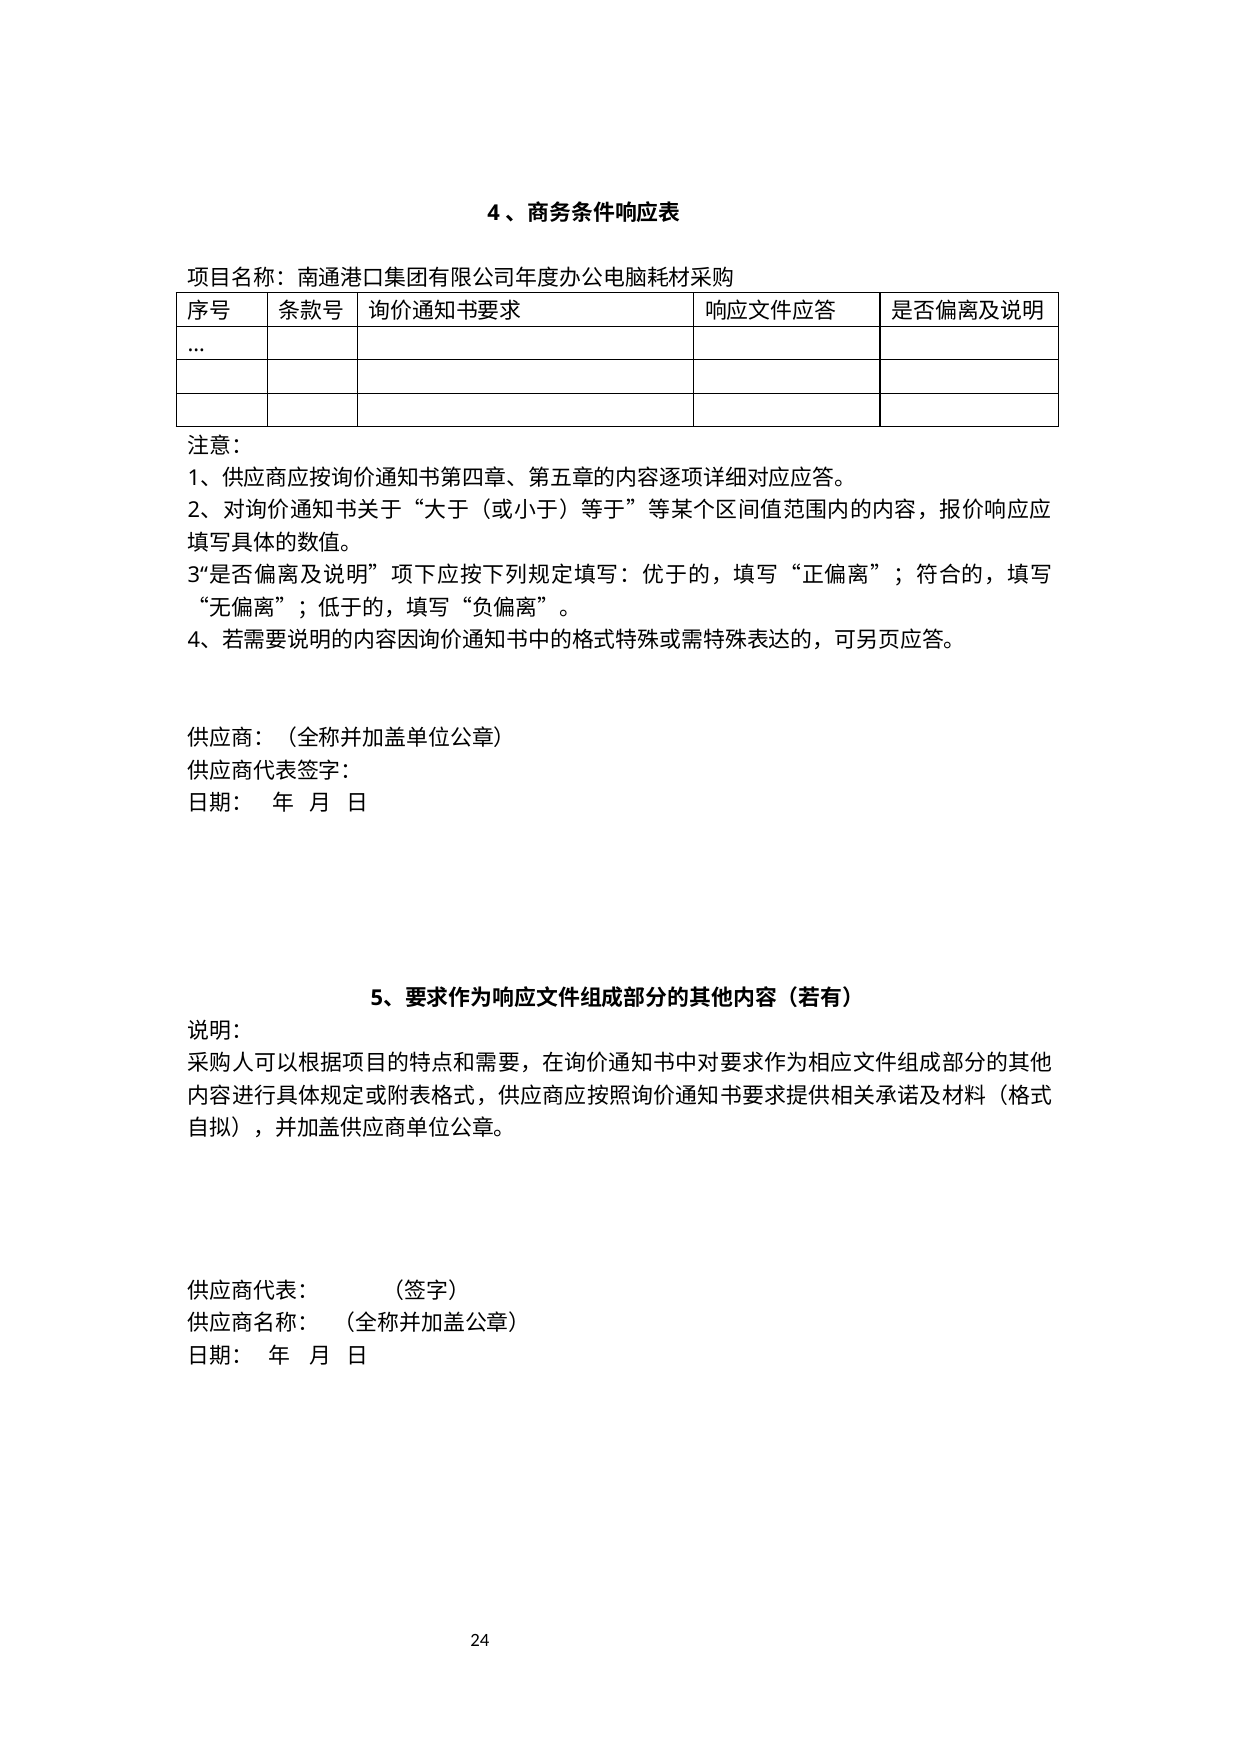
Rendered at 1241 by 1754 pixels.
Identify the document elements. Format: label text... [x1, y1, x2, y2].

table_cell [694, 327, 879, 359]
text 日期： 年 月 日 [187, 1337, 1053, 1370]
table_header 响应文件应答 [694, 293, 879, 326]
table_cell [358, 327, 693, 359]
table_header 序号 [177, 293, 267, 326]
text 采购人可以根据项目的特点和需要，在询价通知书中对要求作为相应文件组成部分的其他内容进行具体规定或附表格式，供应商应按照询价通知书要求提供相关承诺及材料（格式自拟），并加盖供应商单位公章。 [187, 1045, 1053, 1142]
text 4 、商务条件响应表 [187, 194, 1053, 227]
text 说明： [187, 1012, 1053, 1045]
table_cell [881, 360, 1058, 393]
table_cell … [177, 327, 267, 359]
text 供应商：（全称并加盖单位公章） [187, 720, 1053, 752]
table_cell [177, 360, 267, 393]
table_cell [881, 327, 1058, 359]
text 2、对询价通知书关于“大于（或小于）等于”等某个区间值范围内的内容，报价响应应填写具体的数值。 [187, 492, 1053, 557]
table_cell [268, 394, 357, 426]
text 日期： 年 月 日 [187, 785, 1053, 817]
text 1、供应商应按询价通知书第四章、第五章的内容逐项详细对应应答。 [187, 460, 1053, 492]
text 供应商代表签字： [187, 752, 1053, 785]
table_cell [177, 394, 267, 426]
table_cell [694, 360, 879, 393]
text 3“是否偏离及说明”项下应按下列规定填写：优于的，填写“正偏离”；符合的，填写“无偏离”；低于的，填写“负偏离”。 [187, 557, 1053, 622]
text 4、若需要说明的内容因询价通知书中的格式特殊或需特殊表达的，可另页应答。 [187, 622, 1053, 655]
table_cell [694, 394, 879, 426]
text 供应商代表： （签字） [187, 1272, 1053, 1305]
table_cell [268, 327, 357, 359]
text 供应商名称： （全称并加盖公章） [187, 1305, 1053, 1337]
table_header 条款号 [268, 293, 357, 326]
table_cell [358, 360, 693, 393]
table_cell [881, 394, 1058, 426]
text 5、要求作为响应文件组成部分的其他内容（若有） [187, 980, 1053, 1012]
text 注意： [187, 427, 1053, 460]
table_cell [358, 394, 693, 426]
table_cell [268, 360, 357, 393]
table_header 是否偏离及说明 [881, 293, 1058, 326]
text 项目名称：南通港口集团有限公司年度办公电脑耗材采购 [187, 259, 1053, 292]
table_header 询价通知书要求 [358, 293, 693, 326]
